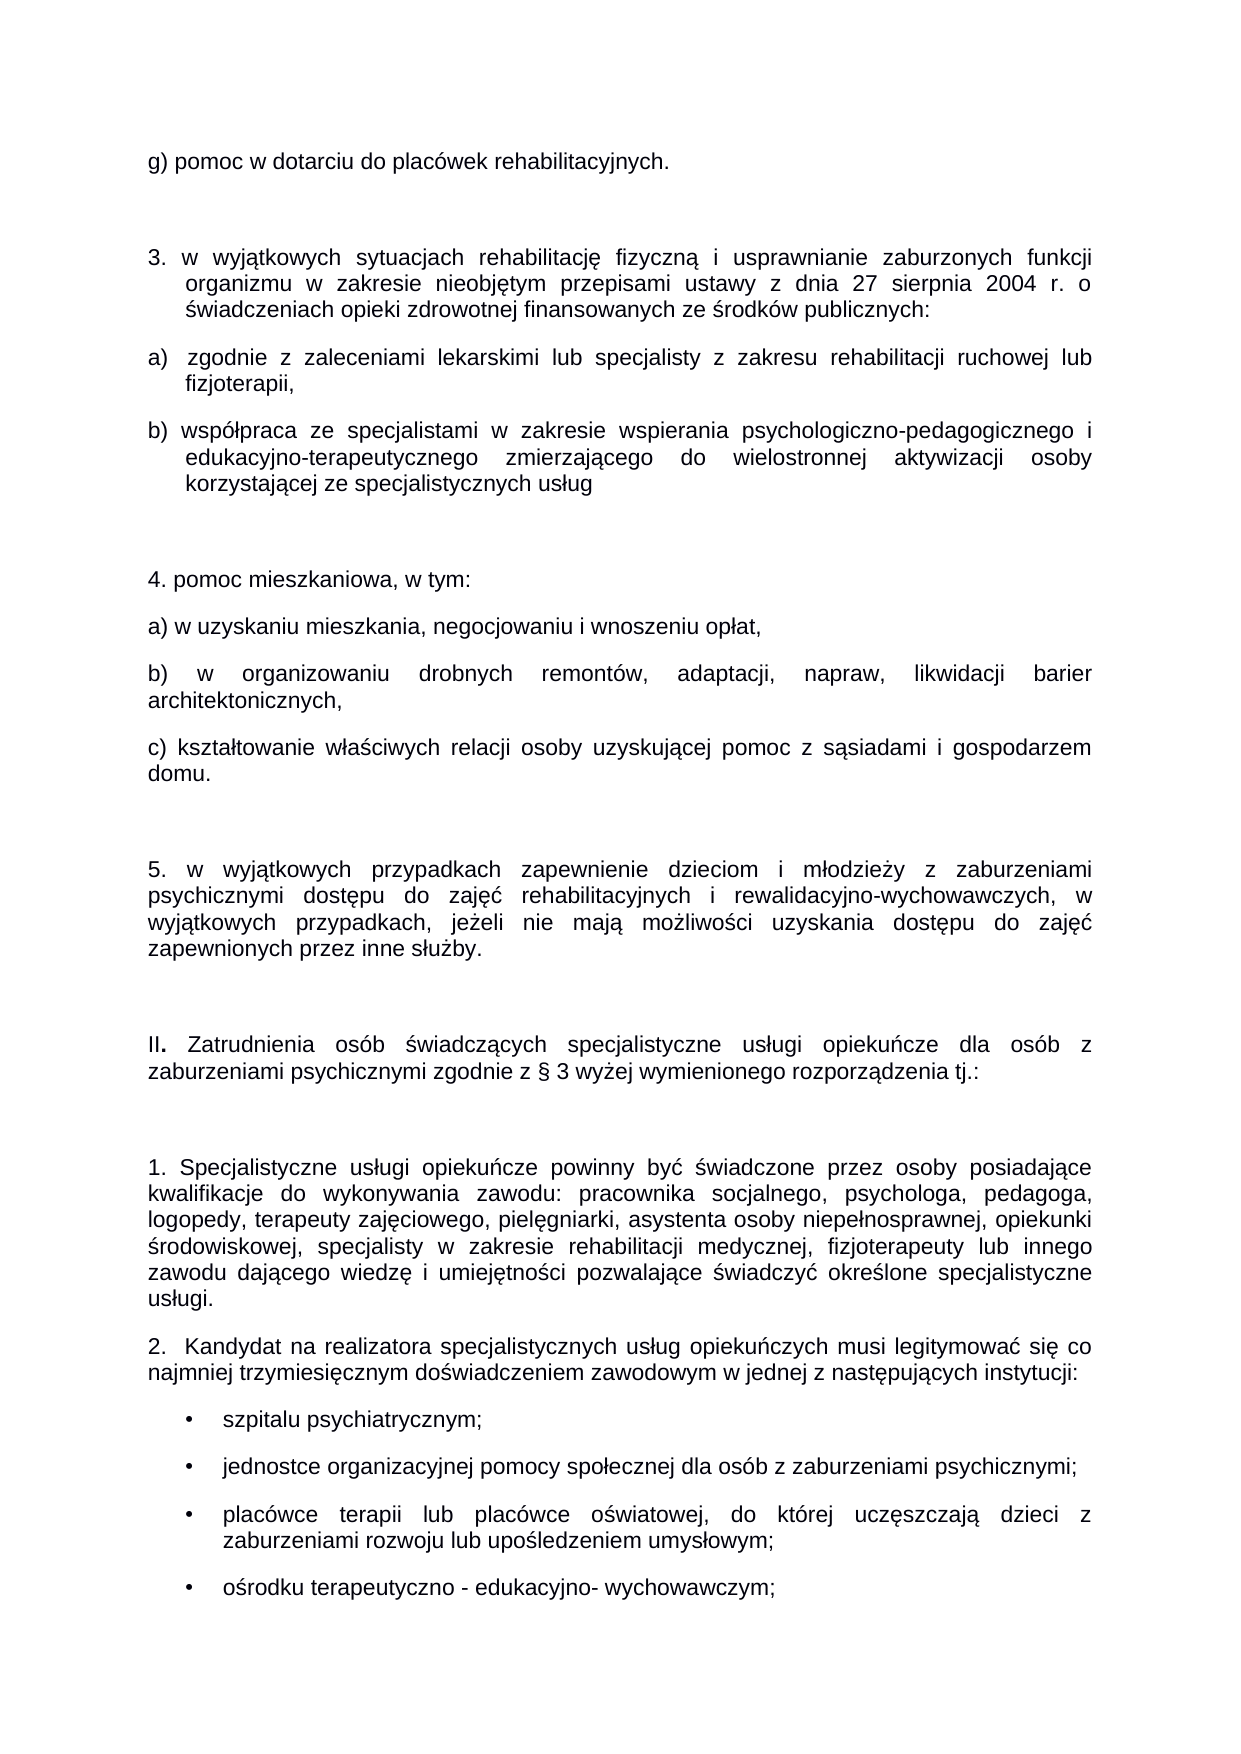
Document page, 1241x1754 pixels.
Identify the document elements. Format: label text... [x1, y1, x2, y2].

list placówce terapii lub placówce oświatowej, do której uczęszczają dzieci z zaburzeniami rozwoju lub upośledzeniem umysłowym; [185, 1501, 1093, 1553]
text c) kształtowanie właściwych relacji osoby uzyskującej pomoc z sąsiadami i gospodarzem domu. [148, 734, 1093, 786]
text 5. w wyjątkowych przypadkach zapewnienie dzieciom i młodzieży z zaburzeniami psychicznymi dostępu do zajęć rehabilitacyjnych i rewalidacyjno-wychowawczych, w wyjątkowych przypadkach, jeżeli nie mają możliwości uzyskania dostępu do zajęć zapewnionych przez inne służby. [148, 856, 1093, 962]
text a) zgodnie z zaleceniami lekarskimi lub specjalisty z zakresu rehabilitacji ruchowej lub fizjoterapii, [148, 343, 1093, 396]
list ośrodku terapeutyczno - edukacyjno- wychowawczym; [185, 1574, 1093, 1600]
text b) w organizowaniu drobnych remontów, adaptacji, napraw, likwidacji barier architektonicznych, [148, 660, 1093, 713]
list jednostce organizacyjnej pomocy społecznej dla osób z zaburzeniami psychicznymi; [185, 1453, 1093, 1480]
text 3. w wyjątkowych sytuacjach rehabilitację fizyczną i usprawnianie zaburzonych funkcji organizmu w zakresie nieobjętym przepisami ustawy z dnia 27 sierpnia 2004 r. o świadczeniach opieki zdrowotnej finansowanych ze środków publicznych: [148, 244, 1093, 323]
text 4. pomoc mieszkaniowa, w tym: [148, 566, 1093, 592]
text 2. Kandydat na realizatora specjalistycznych usług opiekuńczych musi legitymować się co najmniej trzymiesięcznym doświadczeniem zawodowym w jednej z następujących instytucji: [148, 1333, 1093, 1385]
text II. Zatrudnienia osób świadczących specjalistyczne usługi opiekuńcze dla osób z zaburzeniami psychicznymi zgodnie z § 3 wyżej wymienionego rozporządzenia tj.: [148, 1031, 1093, 1084]
text a) w uzyskaniu mieszkania, negocjowaniu i wnoszeniu opłat, [148, 613, 1093, 639]
text g) pomoc w dotarciu do placówek rehabilitacyjnych. [148, 148, 1093, 174]
text b) współpraca ze specjalistami w zakresie wspierania psychologiczno-pedagogicznego i edukacyjno-terapeutycznego zmierzającego do wielostronnej aktywizacji osoby korzystającej ze specjalistycznych usług [148, 417, 1093, 496]
list szpitalu psychiatrycznym; [185, 1406, 1093, 1432]
text 1. Specjalistyczne usługi opiekuńcze powinny być świadczone przez osoby posiadające kwalifikacje do wykonywania zawodu: pracownika socjalnego, psychologa, pedagoga, logopedy, terapeuty zajęciowego, pielęgniarki, asystenta osoby niepełnosprawnej, opiekunki środowiskowej, specjalisty w zakresie rehabilitacji medycznej, fizjoterapeuty lub innego zawodu dającego wiedzę i umiejętności pozwalające świadczyć określone specjalistyczne usługi. [148, 1154, 1093, 1312]
